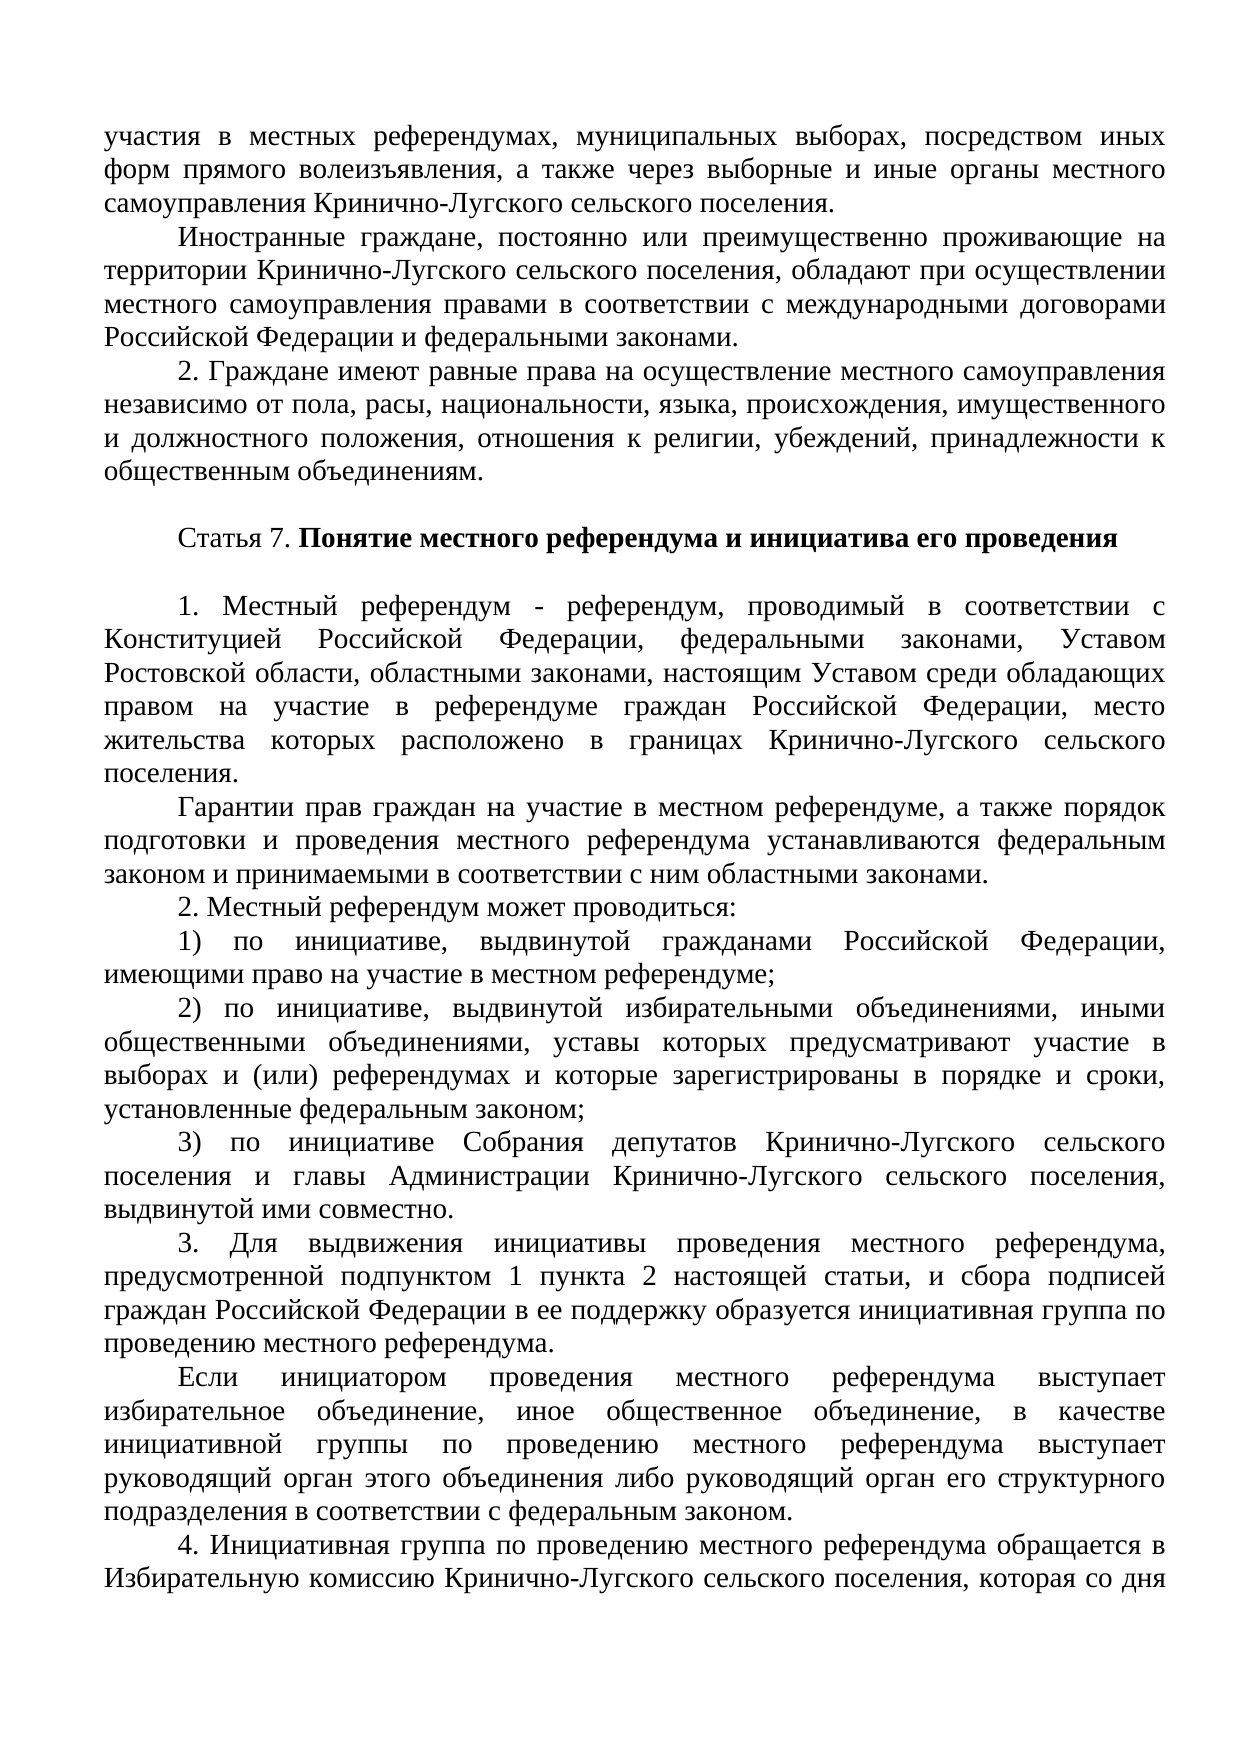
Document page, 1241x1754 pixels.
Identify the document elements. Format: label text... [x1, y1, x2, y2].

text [103, 118, 1167, 219]
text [103, 1527, 1167, 1594]
text 2. Граждане имеют равные права на осуществление местного самоуправления независимо от пола, расы, национальности, языка, происхождения, имущественного и должностного положения, отношения к религии, убеждений, принадлежности к общественным объединениям. [103, 353, 1167, 487]
text 1. Местный референдум - референдум, проводимый в соответствии с Конституцией Российской Федерации, федеральными законами, Уставом Ростовской области, областными законами, настоящим Уставом среди обладающих правом на участие в референдуме граждан Российской Федерации, место жительства которых расположено в границах Кринично-Лугского сельского поселения. [103, 588, 1167, 789]
text 1) по инициативе, выдвинутой гражданами Российской Федерации, имеющими право на участие в местном референдуме; [103, 923, 1167, 990]
text 2. Местный референдум может проводиться: [103, 889, 1167, 923]
text Если инициатором проведения местного референдума выступает избирательное объединение, иное общественное объединение, в качестве инициативной группы по проведению местного референдума выступает руководящий орган этого объединения либо руководящий орган его структурного подразделения в соответствии с федеральным законом. [103, 1359, 1167, 1527]
text 3) по инициативе Собрания депутатов Кринично-Лугского сельского поселения и главы Администрации Кринично-Лугского сельского поселения, выдвинутой ими совместно. [103, 1124, 1167, 1225]
text Статья 7. Понятие местного референдума и инициатива его проведения [103, 521, 1167, 554]
text Гарантии прав граждан на участие в местном референдуме, а также порядок подготовки и проведения местного референдума устанавливаются федеральным законом и принимаемыми в соответствии с ним областными законами. [103, 789, 1167, 889]
text 2) по инициативе, выдвинутой избирательными объединениями, иными общественными объединениями, уставы которых предусматривают участие в выборах и (или) референдумах и которые зарегистрированы в порядке и сроки, установленные федеральным законом; [103, 990, 1167, 1124]
text Иностранные граждане, постоянно или преимущественно проживающие на территории Кринично-Лугского сельского поселения, обладают при осуществлении местного самоуправления правами в соответствии с международными договорами Российской Федерации и федеральными законами. [103, 219, 1167, 353]
text 3. Для выдвижения инициативы проведения местного референдума, предусмотренной подпунктом 1 пункта 2 настоящей статьи, и сбора подписей граждан Российской Федерации в ее поддержку образуется инициативная группа по проведению местного референдума. [103, 1225, 1167, 1359]
